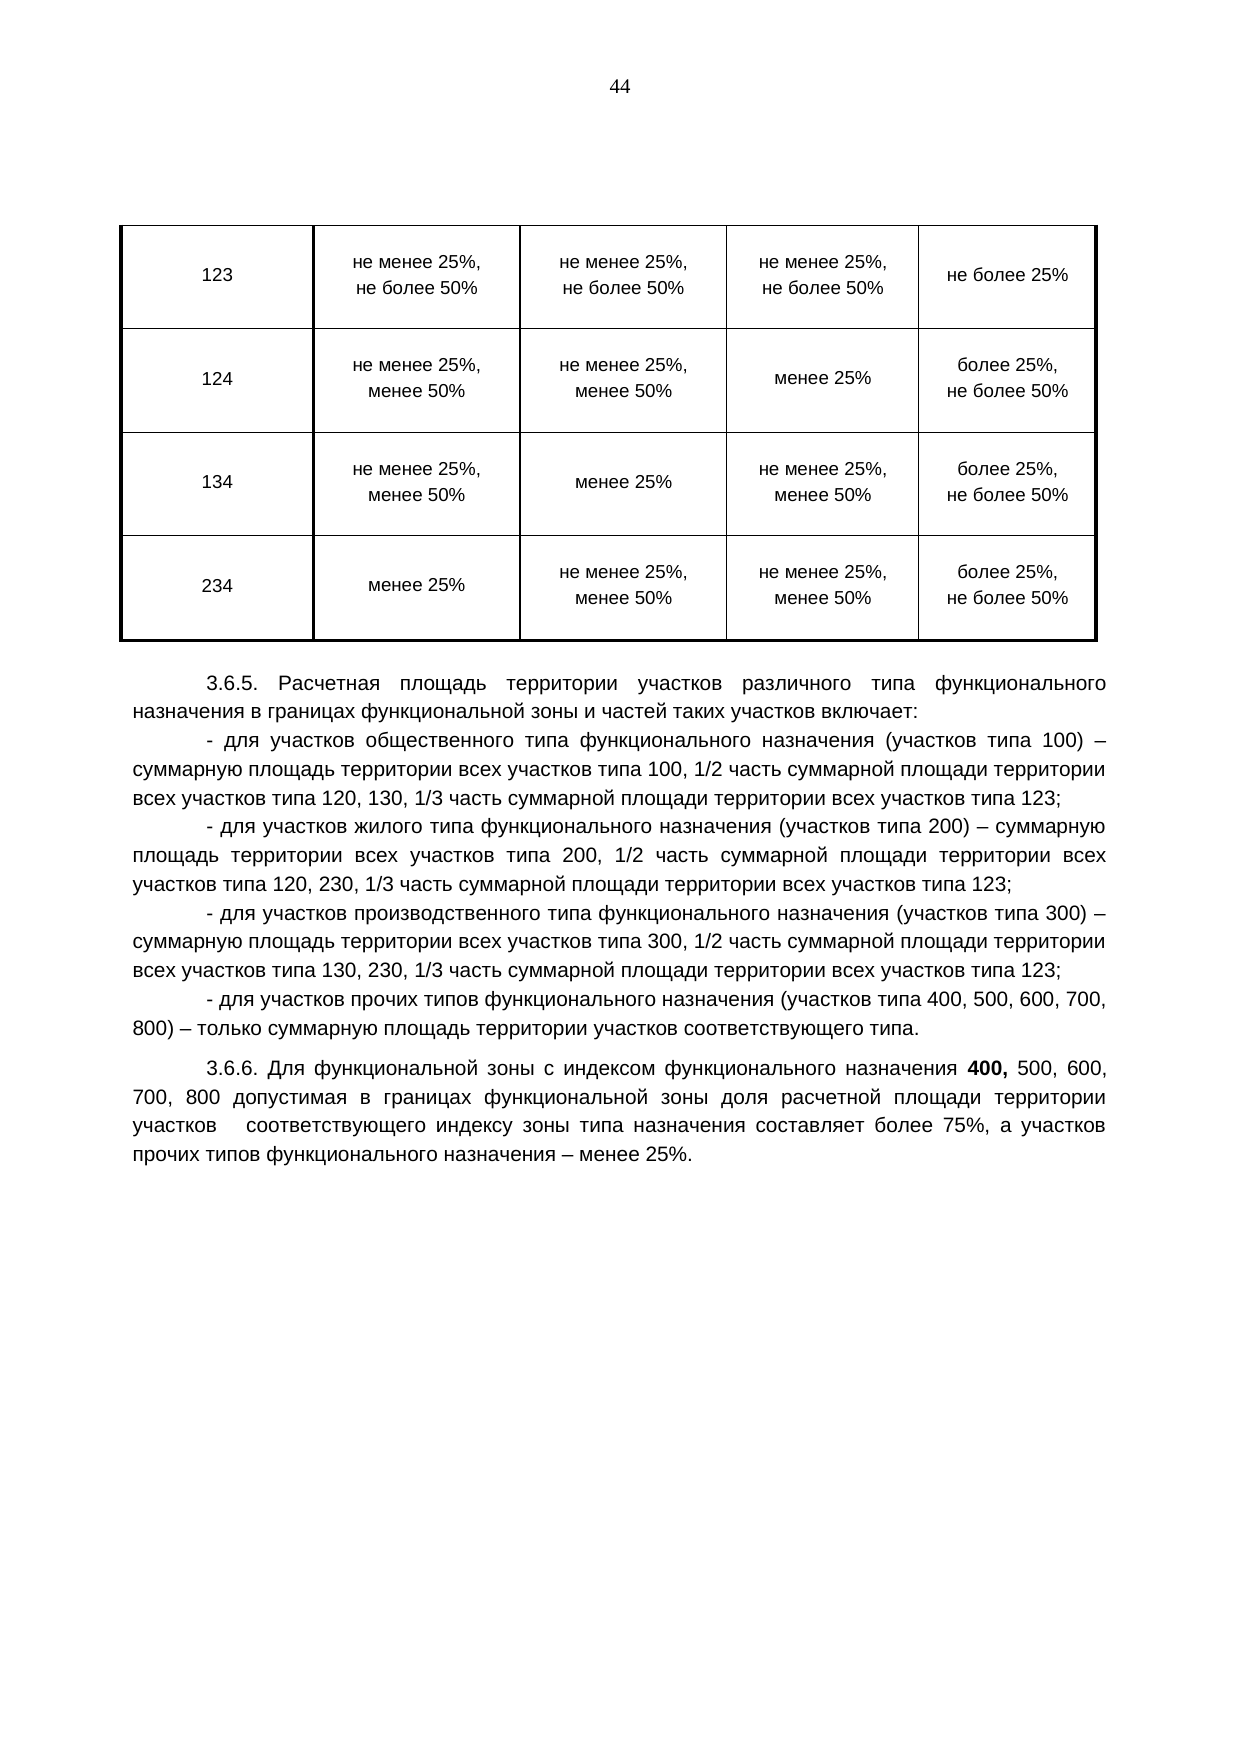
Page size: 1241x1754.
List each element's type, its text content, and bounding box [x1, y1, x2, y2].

table_cell более 25%, не более 50% [919, 329, 1094, 432]
table_cell 134 [123, 433, 312, 535]
text - для участков общественного типа функционального назначения (участков типа 100) – суммарную площадь территории всех участков типа 100, 1/2 часть суммарной площади территории всех участков типа 120, 130, 1/3 часть суммарной площади территории всех участков типа 123; [132, 728, 1107, 809]
text 3.6.6. Для функциональной зоны с индексом функционального назначения 400, 500, 600, 700, 800 допустимая в границах функциональной зоны доля расчетной площади территории участков соответствующего индексу зоны типа назначения составляет более 75%, а участков прочих типов функционального назначения – менее 25%. [132, 1056, 1107, 1166]
table_cell менее 25% [315, 536, 519, 639]
table_cell не менее 25%, менее 50% [521, 329, 726, 432]
table_cell не менее 25%, менее 50% [727, 536, 918, 639]
table_cell 123 [123, 226, 312, 328]
table_cell более 25%, не более 50% [919, 433, 1094, 535]
table_cell не менее 25%, менее 50% [521, 536, 726, 639]
text 3.6.5. Расчетная площадь территории участков различного типа функционального назначения в границах функциональной зоны и частей таких участков включает: [132, 671, 1107, 723]
text - для участков прочих типов функционального назначения (участков типа 400, 500, 600, 700, 800) – только суммарную площадь территории участков соответствующего типа. [132, 987, 1107, 1039]
table_cell не менее 25%, не более 50% [521, 226, 726, 328]
text - для участков жилого типа функционального назначения (участков типа 200) – суммарную площадь территории всех участков типа 200, 1/2 часть суммарной площади территории всех участков типа 120, 230, 1/3 часть суммарной площади территории всех участков типа 123; [132, 814, 1107, 896]
table_cell не более 25% [919, 226, 1094, 328]
table_cell не менее 25%, менее 50% [727, 433, 918, 535]
text - для участков производственного типа функционального назначения (участков типа 300) – суммарную площадь территории всех участков типа 300, 1/2 часть суммарной площади территории всех участков типа 130, 230, 1/3 часть суммарной площади территории всех участков типа 123; [132, 901, 1107, 982]
table_cell менее 25% [521, 433, 726, 535]
table_cell более 25%, не более 50% [919, 536, 1094, 639]
table_cell 234 [123, 536, 312, 639]
table_cell не менее 25%, менее 50% [315, 329, 519, 432]
table_cell не менее 25%, не более 50% [727, 226, 918, 328]
table_cell не менее 25%, не более 50% [315, 226, 519, 328]
table_cell 124 [123, 329, 312, 432]
table_cell не менее 25%, менее 50% [315, 433, 519, 535]
table_cell менее 25% [727, 329, 918, 432]
